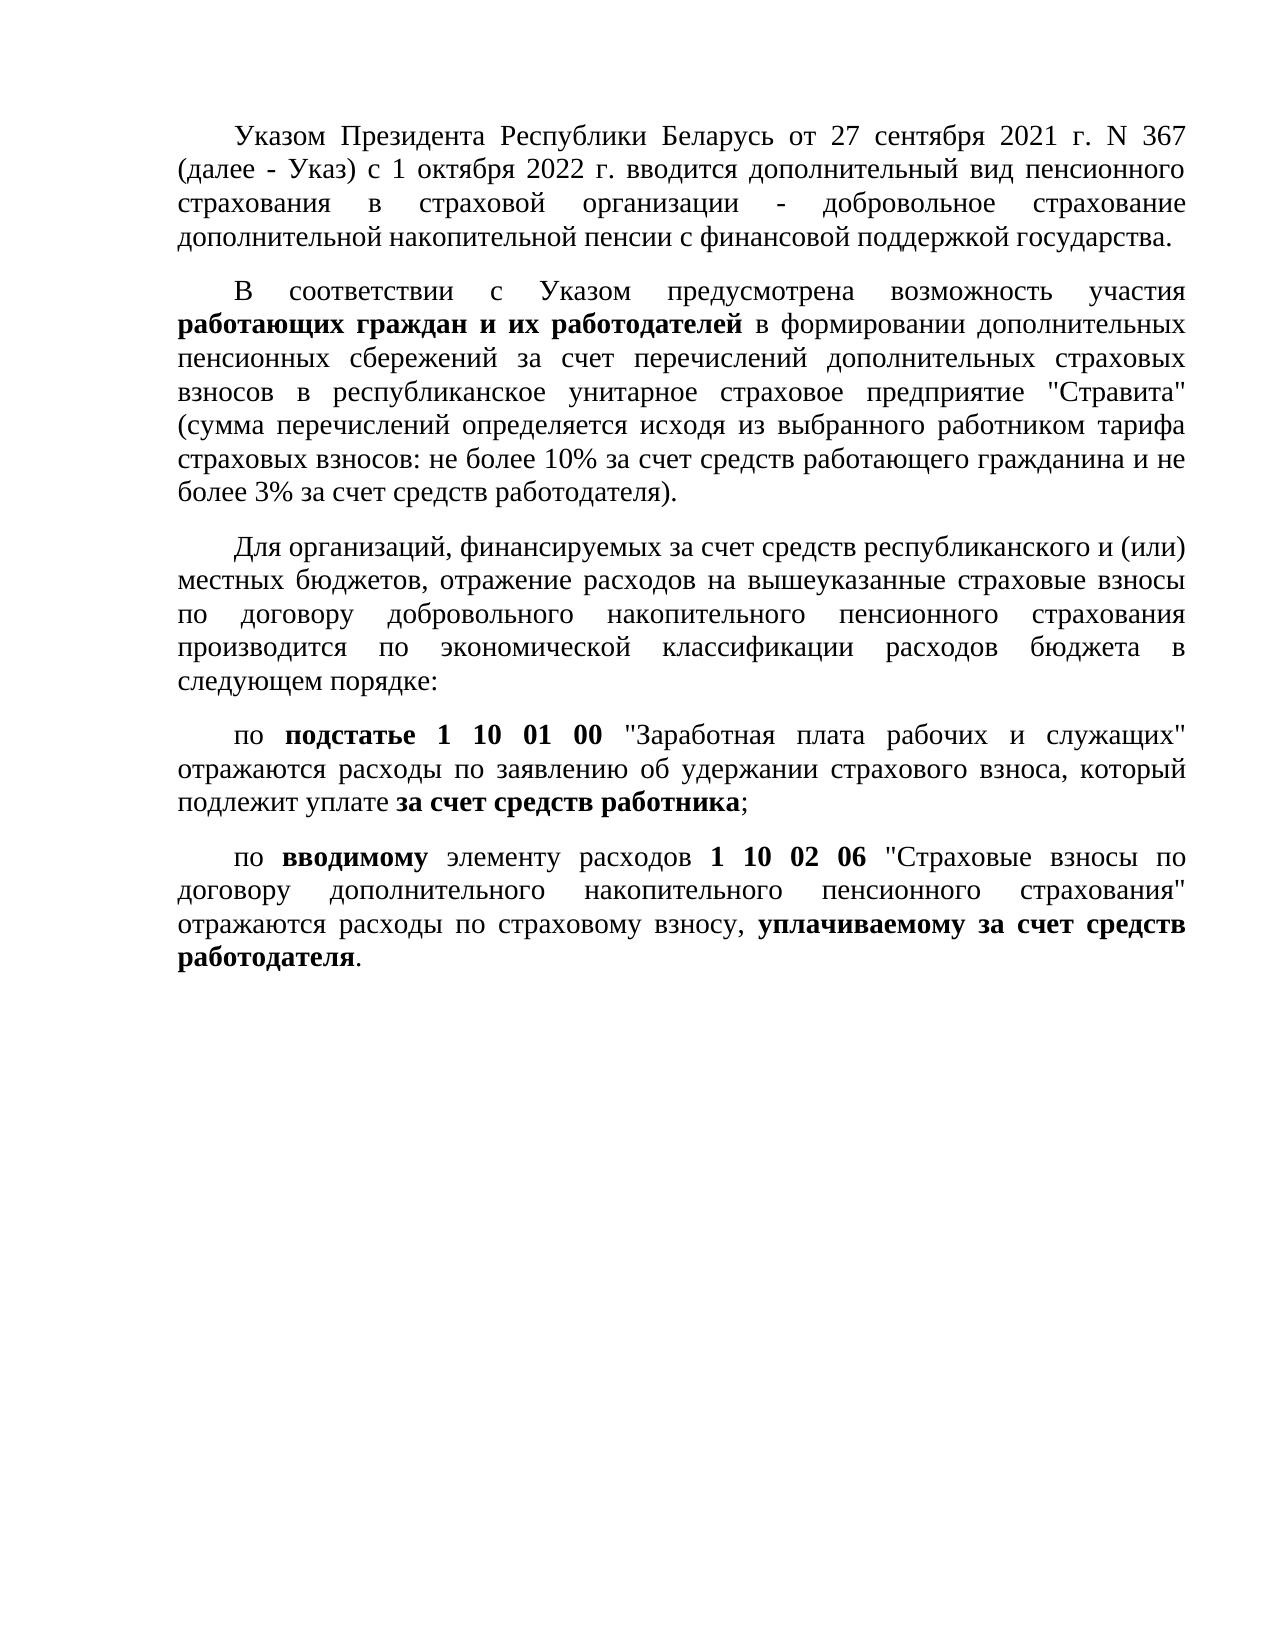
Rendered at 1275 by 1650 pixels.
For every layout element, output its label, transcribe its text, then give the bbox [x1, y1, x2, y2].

text Для организаций, финансируемых за счет средств республиканского и (или) местных бюджетов, отражение расходов на вышеуказанные страховые взносы по договору добровольного накопительного пенсионного страхования производится по экономической классификации расходов бюджета в следующем порядке: [177, 529, 1186, 696]
text по вводимому элементу расходов 1 10 02 06 "Страховые взносы по договору дополнительного накопительного пенсионного страхования" отражаются расходы по страховому взносу, уплачиваемому за счет средств работодателя. [177, 839, 1186, 973]
text Указом Президента Республики Беларусь от 27 сентября 2021 г. N 367 (далее - Указ) с 1 октября 2022 г. вводится дополнительный вид пенсионного страхования в страховой организации - добровольное страхование дополнительной накопительной пенсии с финансовой поддержкой государства. [177, 118, 1186, 252]
text В соответствии с Указом предусмотрена возможность участия работающих граждан и их работодателей в формировании дополнительных пенсионных сбережений за счет перечислений дополнительных страховых взносов в республиканское унитарное страховое предприятие "Стравита" (сумма перечислений определяется исходя из выбранного работником тарифа страховых взносов: не более 10% за счет средств работающего гражданина и не более 3% за счет средств работодателя). [177, 273, 1186, 508]
text по подстатье 1 10 01 00 "Заработная плата рабочих и служащих" отражаются расходы по заявлению об удержании страхового взноса, который подлежит уплате за счет средств работника; [177, 717, 1186, 818]
